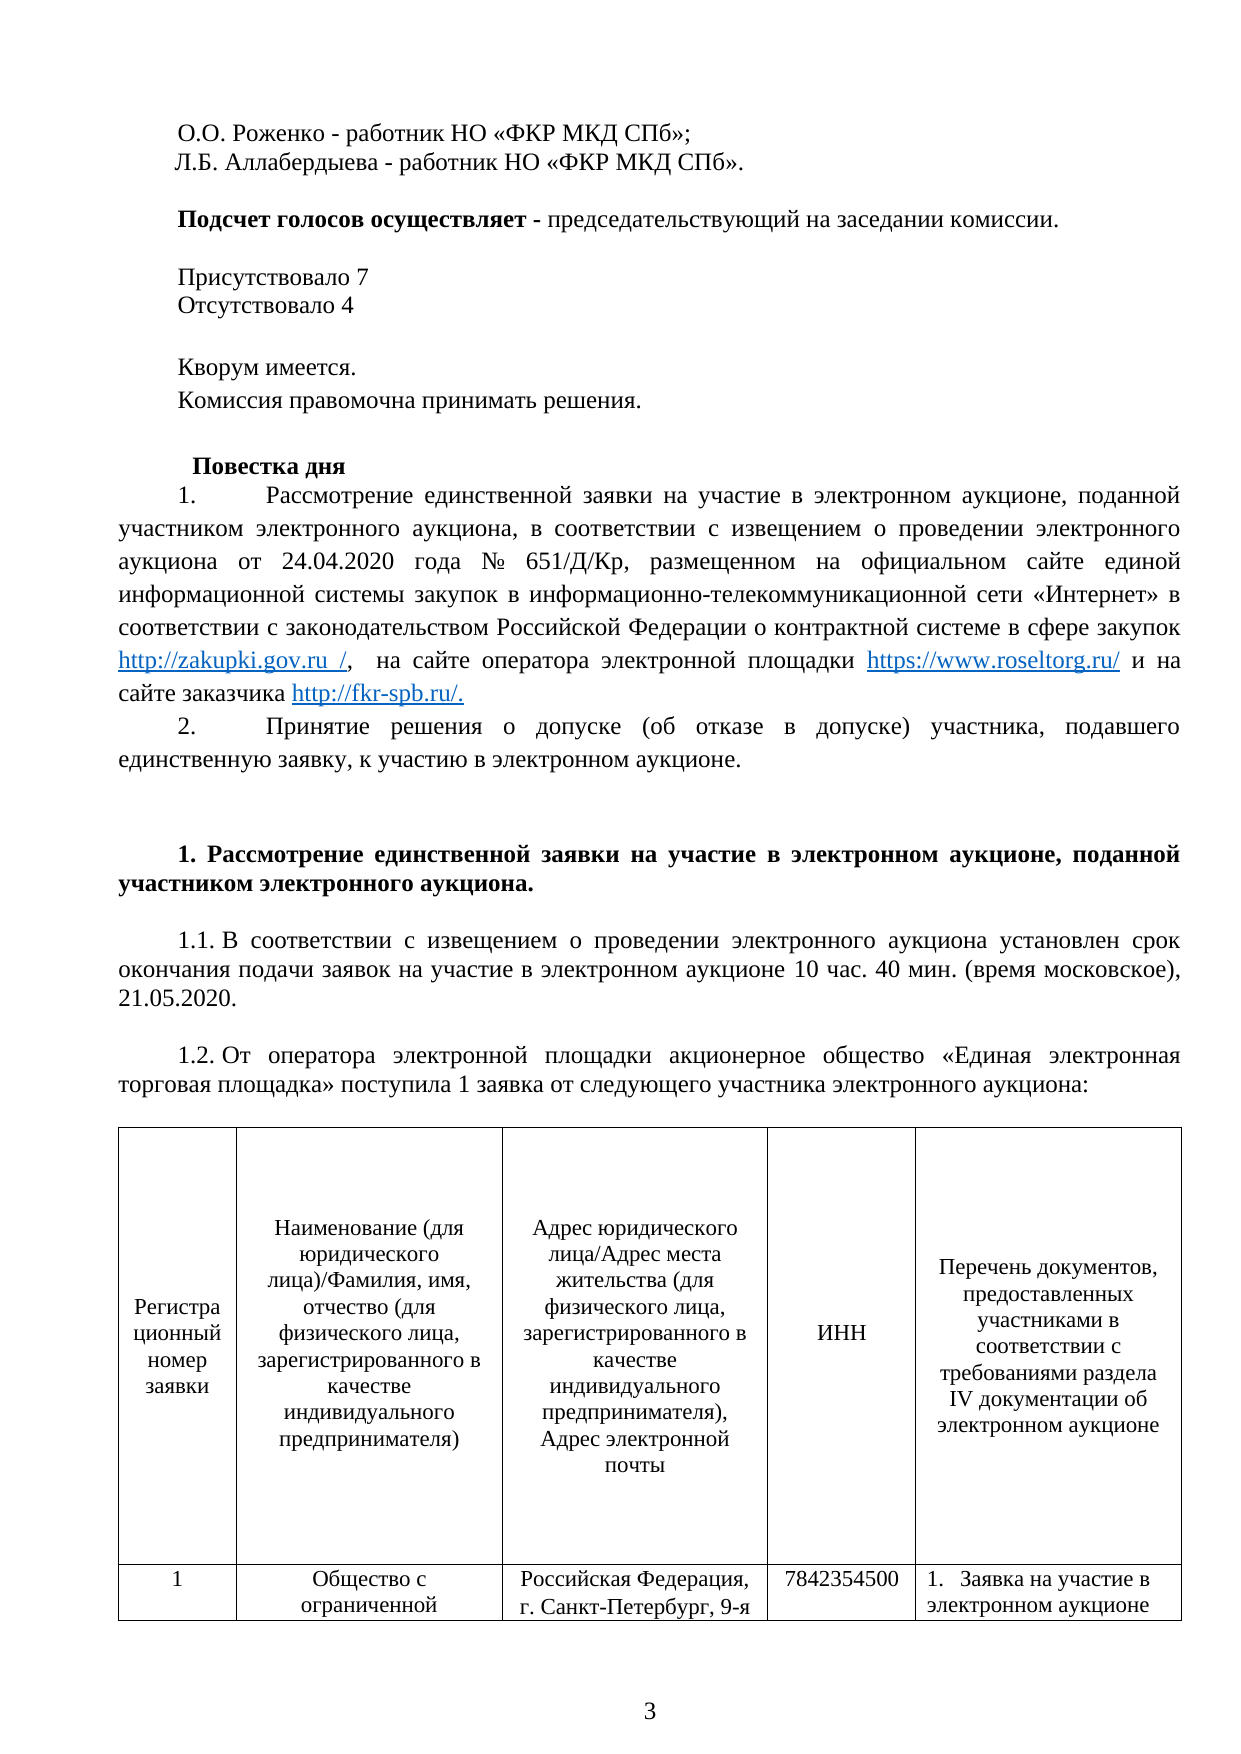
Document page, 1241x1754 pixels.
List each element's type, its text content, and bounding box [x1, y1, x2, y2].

text Подсчет голосов осуществляет - председательствующий на заседании комиссии. [118, 204, 1181, 233]
table_cell 1 [119, 1565, 236, 1619]
table_header Регистрационный номер заявки [119, 1128, 236, 1564]
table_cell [503, 1565, 767, 1619]
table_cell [237, 1565, 502, 1619]
table_header Адрес юридического лица/Адрес места жительства (для физического лица, зарегистрированного в качестве индивидуального предпринимателя), Адрес электронной почты [503, 1128, 767, 1564]
table_header Перечень документов, предоставленных участниками в соответствии с требованиями раздела IV документации об электронном аукционе [916, 1128, 1181, 1564]
text Отсутствовало 4 [118, 291, 1181, 319]
list Рассмотрение единственной заявки на участие в электронном аукционе, поданной участником электронного аукциона. [118, 839, 1181, 897]
list В соответствии с извещением о проведении электронного аукциона установлен срок окончания подачи заявок на участие в электронном аукционе 10 час. 40 мин. (время московское), 21.05.2020. [118, 925, 1181, 1012]
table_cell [916, 1565, 1181, 1619]
list Рассмотрение единственной заявки на участие в электронном аукционе, поданной участником электронного аукциона, в соответствии с извещением о проведении электронного аукциона от 24.04.2020 года № 651/Д/Кр, размещенном на официальном сайте единой информационной системы закупок в информационно-телекоммуникационной сети «Интернет» в соответствии с законодательством Российской Федерации о контрактной системе в сфере закупок http://zakupki.gov.ru /, на сайте оператора электронной площадки https://www.roseltorg.ru/ и на сайте заказчика http://fkr-spb.ru/. [118, 480, 1181, 707]
table_cell 7842354500 [768, 1565, 915, 1619]
list От оператора электронной площадки акционерное общество «Единая электронная торговая площадка» поступила 1 заявка от следующего участника электронного аукциона: [118, 1040, 1181, 1098]
list Принятие решения о допуске (об отказе в допуске) участника, подавшего единственную заявку, к участию в электронном аукционе. [118, 711, 1181, 773]
table_header Наименование (для юридического лица)/Фамилия, имя, отчество (для физического лица, зарегистрированного в качестве индивидуального предпринимателя) [237, 1128, 502, 1564]
text Л.Б. Аллабердыева - работник НО «ФКР МКД СПб». [118, 147, 1181, 176]
text Присутствовало 7 [118, 262, 1181, 291]
table_header ИНН [768, 1128, 915, 1564]
text Комиссия правомочна принимать решения. [118, 385, 1181, 414]
text О.О. Роженко - работник НО «ФКР МКД СПб»; [59, 118, 1211, 147]
text Повестка дня [192, 451, 1181, 480]
text Кворум имеется. [118, 352, 1181, 381]
